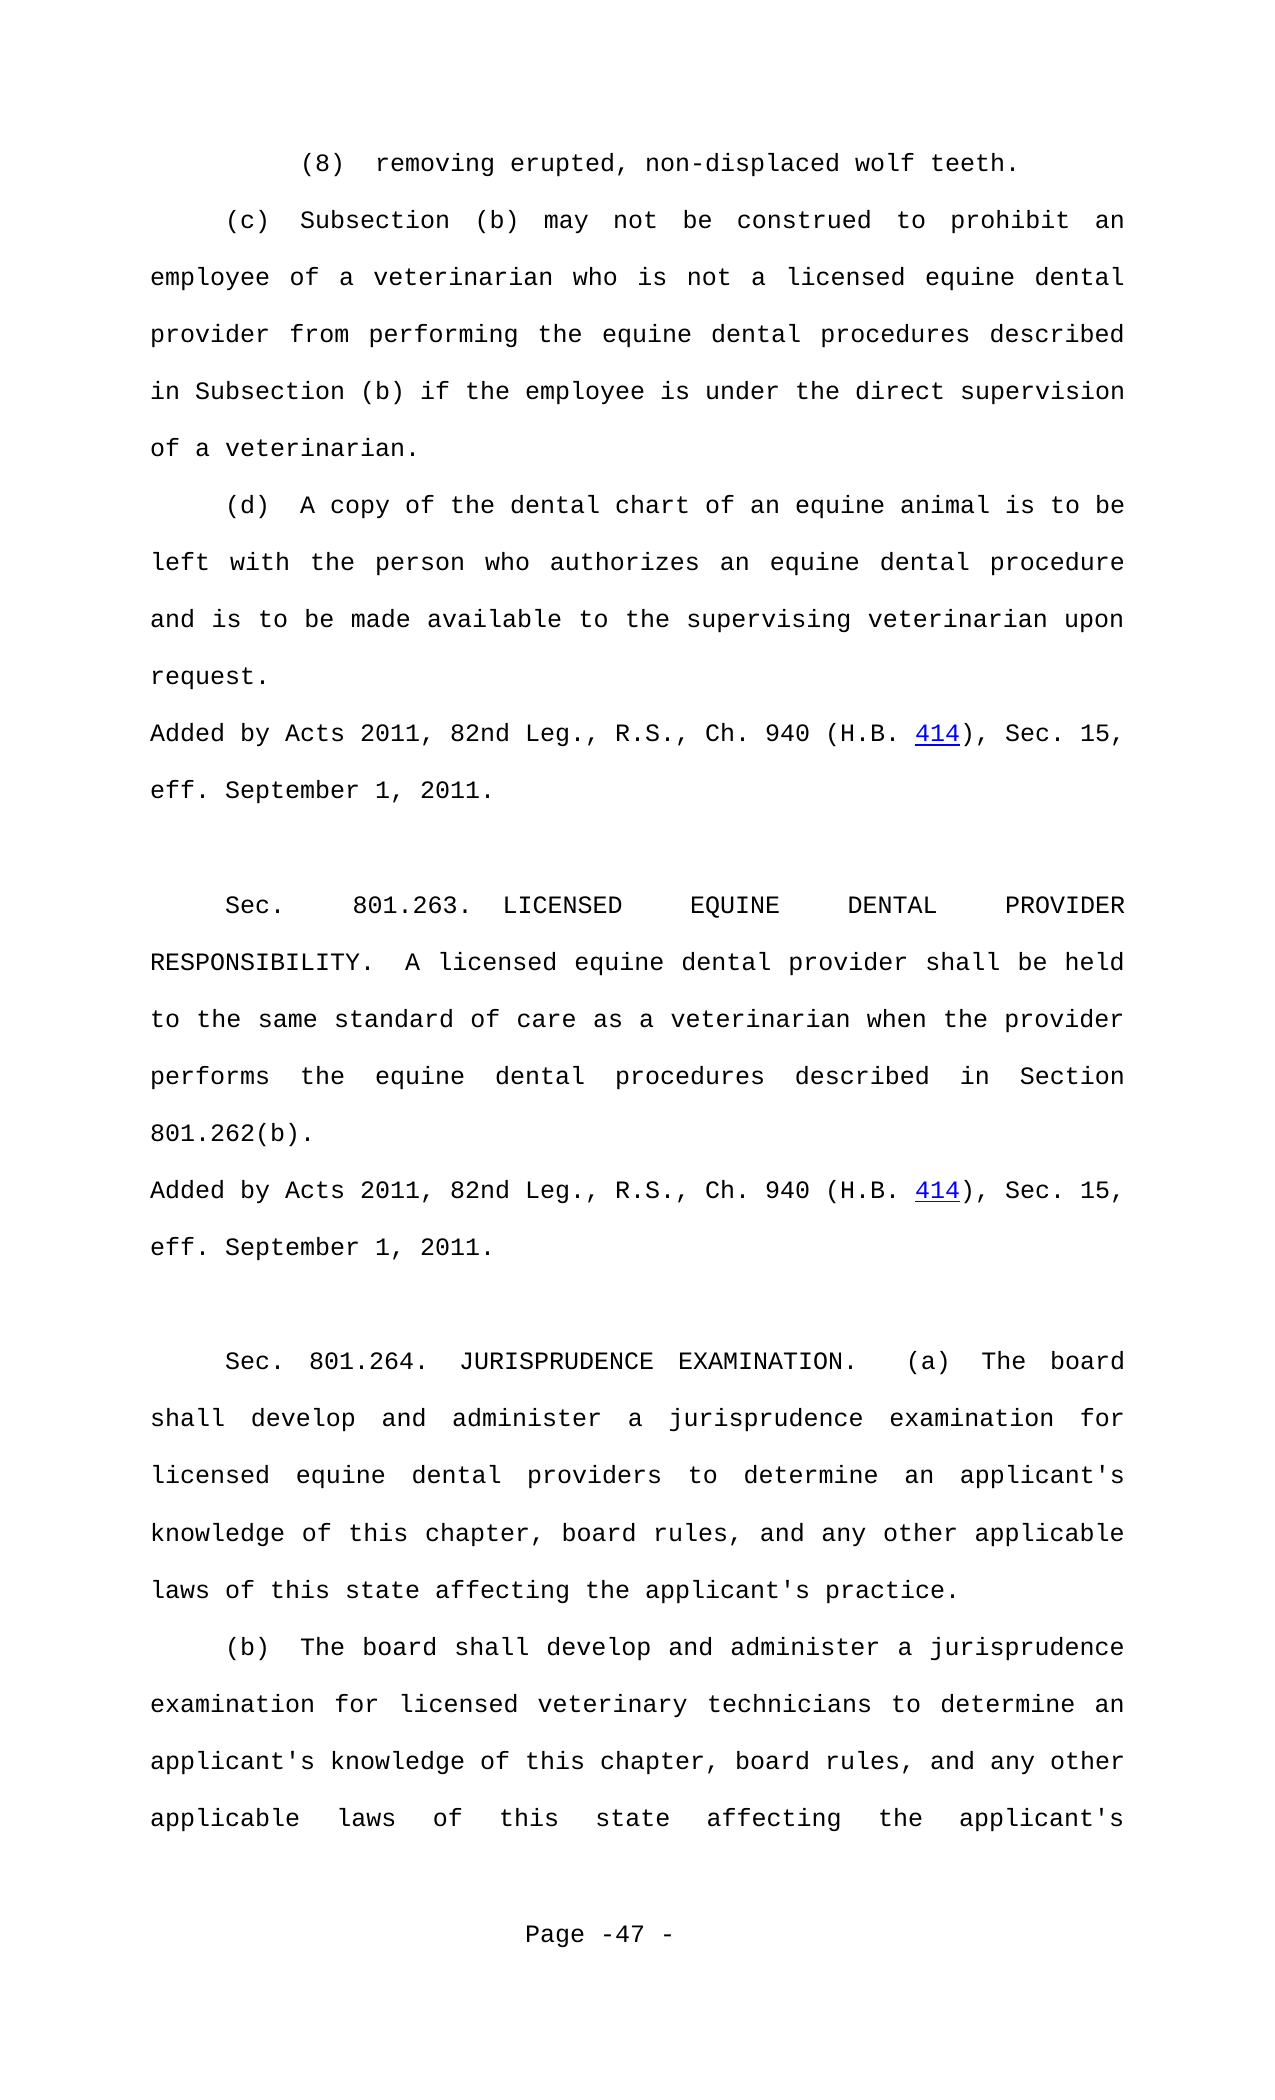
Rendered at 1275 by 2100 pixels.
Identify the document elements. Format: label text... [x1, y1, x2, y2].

text (d) A copy of the dental chart of an equine animal is to be left with the person who authorizes an equine dental procedure and is to be made available to the supervising veterinarian upon request. [150, 492, 1125, 692]
text (c) Subsection (b) may not be construed to prohibit an employee of a veterinarian who is not a licensed equine dental provider from performing the equine dental procedures described in Subsection (b) if the employee is under the direct supervision of a veterinarian. [150, 207, 1125, 464]
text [150, 1634, 1125, 1834]
text Added by Acts 2011, 82nd Leg., R.S., Ch. 940 (H.B. 414), Sec. 15, eff. September 1, 2011. [150, 1177, 1125, 1263]
text (8) removing erupted, non-displaced wolf teeth. [150, 150, 1125, 178]
text Added by Acts 2011, 82nd Leg., R.S., Ch. 940 (H.B. 414), Sec. 15, eff. September 1, 2011. [150, 721, 1125, 806]
text Sec. 801.263. LICENSED EQUINE DENTAL PROVIDER RESPONSIBILITY. A licensed equine dental provider shall be held to the same standard of care as a veterinarian when the provider performs the equine dental procedures described in Section 801.262(b). [150, 892, 1125, 1149]
text Sec. 801.264. JURISPRUDENCE EXAMINATION. (a) The board shall develop and administer a jurisprudence examination for licensed equine dental providers to determine an applicant's knowledge of this chapter, board rules, and any other applicable laws of this state affecting the applicant's practice. [150, 1349, 1125, 1606]
